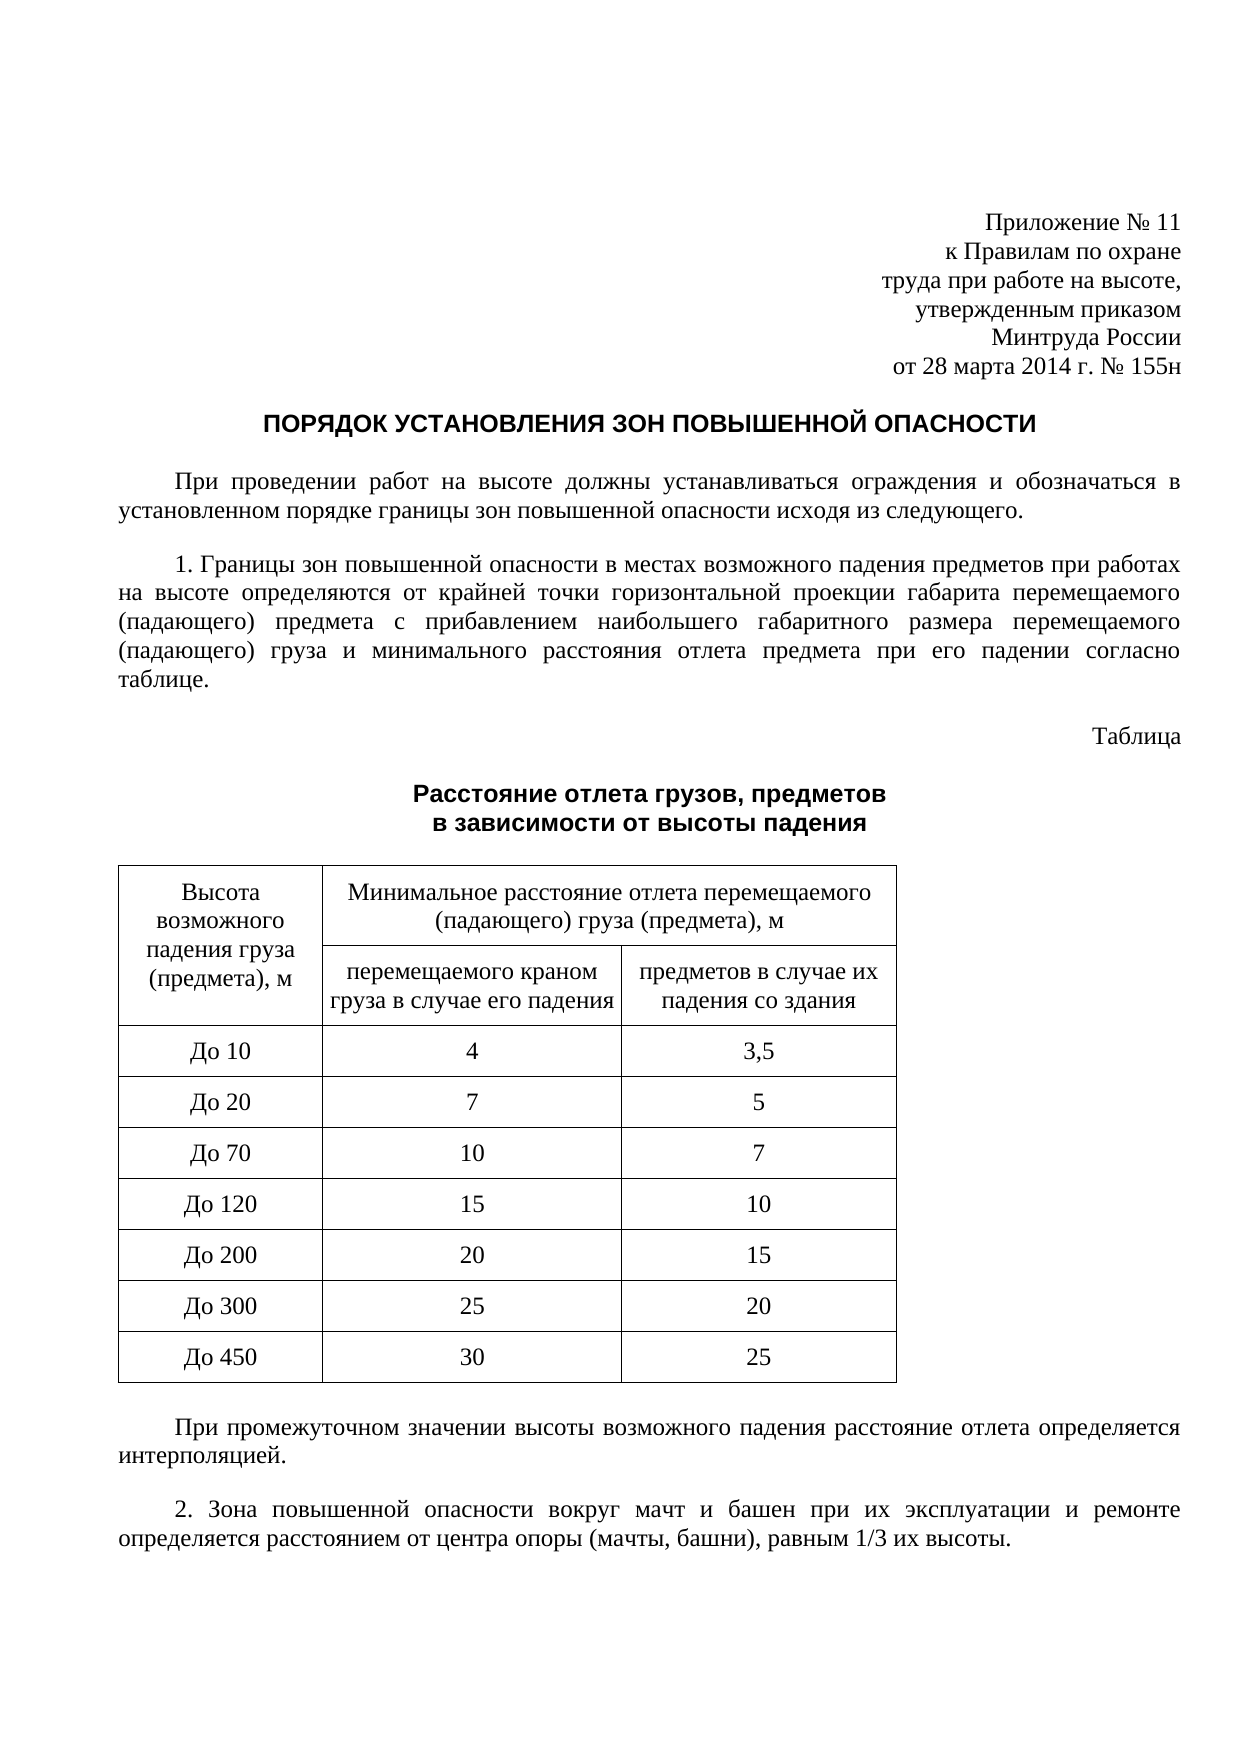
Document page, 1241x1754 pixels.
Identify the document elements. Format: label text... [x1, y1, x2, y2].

table_cell 25 [622, 1332, 896, 1382]
table_cell 15 [622, 1230, 896, 1280]
title в зависимости от высоты падения [118, 807, 1181, 836]
table_cell 20 [622, 1281, 896, 1331]
table_header Минимальное расстояние отлета перемещаемого (падающего) груза (предмета), м [323, 866, 896, 945]
text 1. Границы зон повышенной опасности в местах возможного падения предметов при работах на высоте определяются от крайней точки горизонтальной проекции габарита перемещаемого (падающего) предмета с прибавлением наибольшего габаритного размера перемещаемого (падающего) груза и минимального расстояния отлета предмета при его падении согласно таблице. [118, 549, 1181, 692]
table_cell До 70 [119, 1128, 322, 1178]
text При проведении работ на высоте должны устанавливаться ограждения и обозначаться в установленном порядке границы зон повышенной опасности исходя из следующего. [118, 466, 1181, 524]
table_cell 10 [622, 1179, 896, 1229]
table_cell 30 [323, 1332, 621, 1382]
table_cell До 450 [119, 1332, 322, 1382]
table_cell перемещаемого краном груза в случае его падения [323, 946, 621, 1024]
table_cell 25 [323, 1281, 621, 1331]
table_cell 7 [323, 1077, 621, 1127]
table_cell До 20 [119, 1077, 322, 1127]
table_cell До 200 [119, 1230, 322, 1280]
text от 28 марта 2014 г. № 155н [118, 351, 1181, 380]
text 2. Зона повышенной опасности вокруг мачт и башен при их эксплуатации и ремонте определяется расстоянием от центра опоры (мачты, башни), равным 1/3 их высоты. [118, 1494, 1181, 1552]
text При промежуточном значении высоты возможного падения расстояние отлета определяется интерполяцией. [118, 1412, 1181, 1469]
table_cell 15 [323, 1179, 621, 1229]
text труда при работе на высоте, [118, 265, 1181, 294]
text Минтруда России [118, 322, 1181, 351]
text Приложение № 11 [118, 207, 1181, 236]
table_cell предметов в случае их падения со здания [622, 946, 896, 1024]
table_cell 10 [323, 1128, 621, 1178]
table_cell 5 [622, 1077, 896, 1127]
table_cell 7 [622, 1128, 896, 1178]
table_cell 20 [323, 1230, 621, 1280]
table_cell До 300 [119, 1281, 322, 1331]
table_header Высота возможного падения груза (предмета), м [119, 866, 322, 1024]
table_cell До 120 [119, 1179, 322, 1229]
text утвержденным приказом [118, 294, 1181, 322]
title Расстояние отлета грузов, предметов [118, 779, 1181, 807]
text к Правилам по охране [118, 236, 1181, 265]
table_cell 3,5 [622, 1026, 896, 1076]
title ПОРЯДОК УСТАНОВЛЕНИЯ ЗОН ПОВЫШЕННОЙ ОПАСНОСТИ [118, 409, 1181, 437]
text Таблица [118, 721, 1181, 750]
table_cell До 10 [119, 1026, 322, 1076]
table_cell 4 [323, 1026, 621, 1076]
